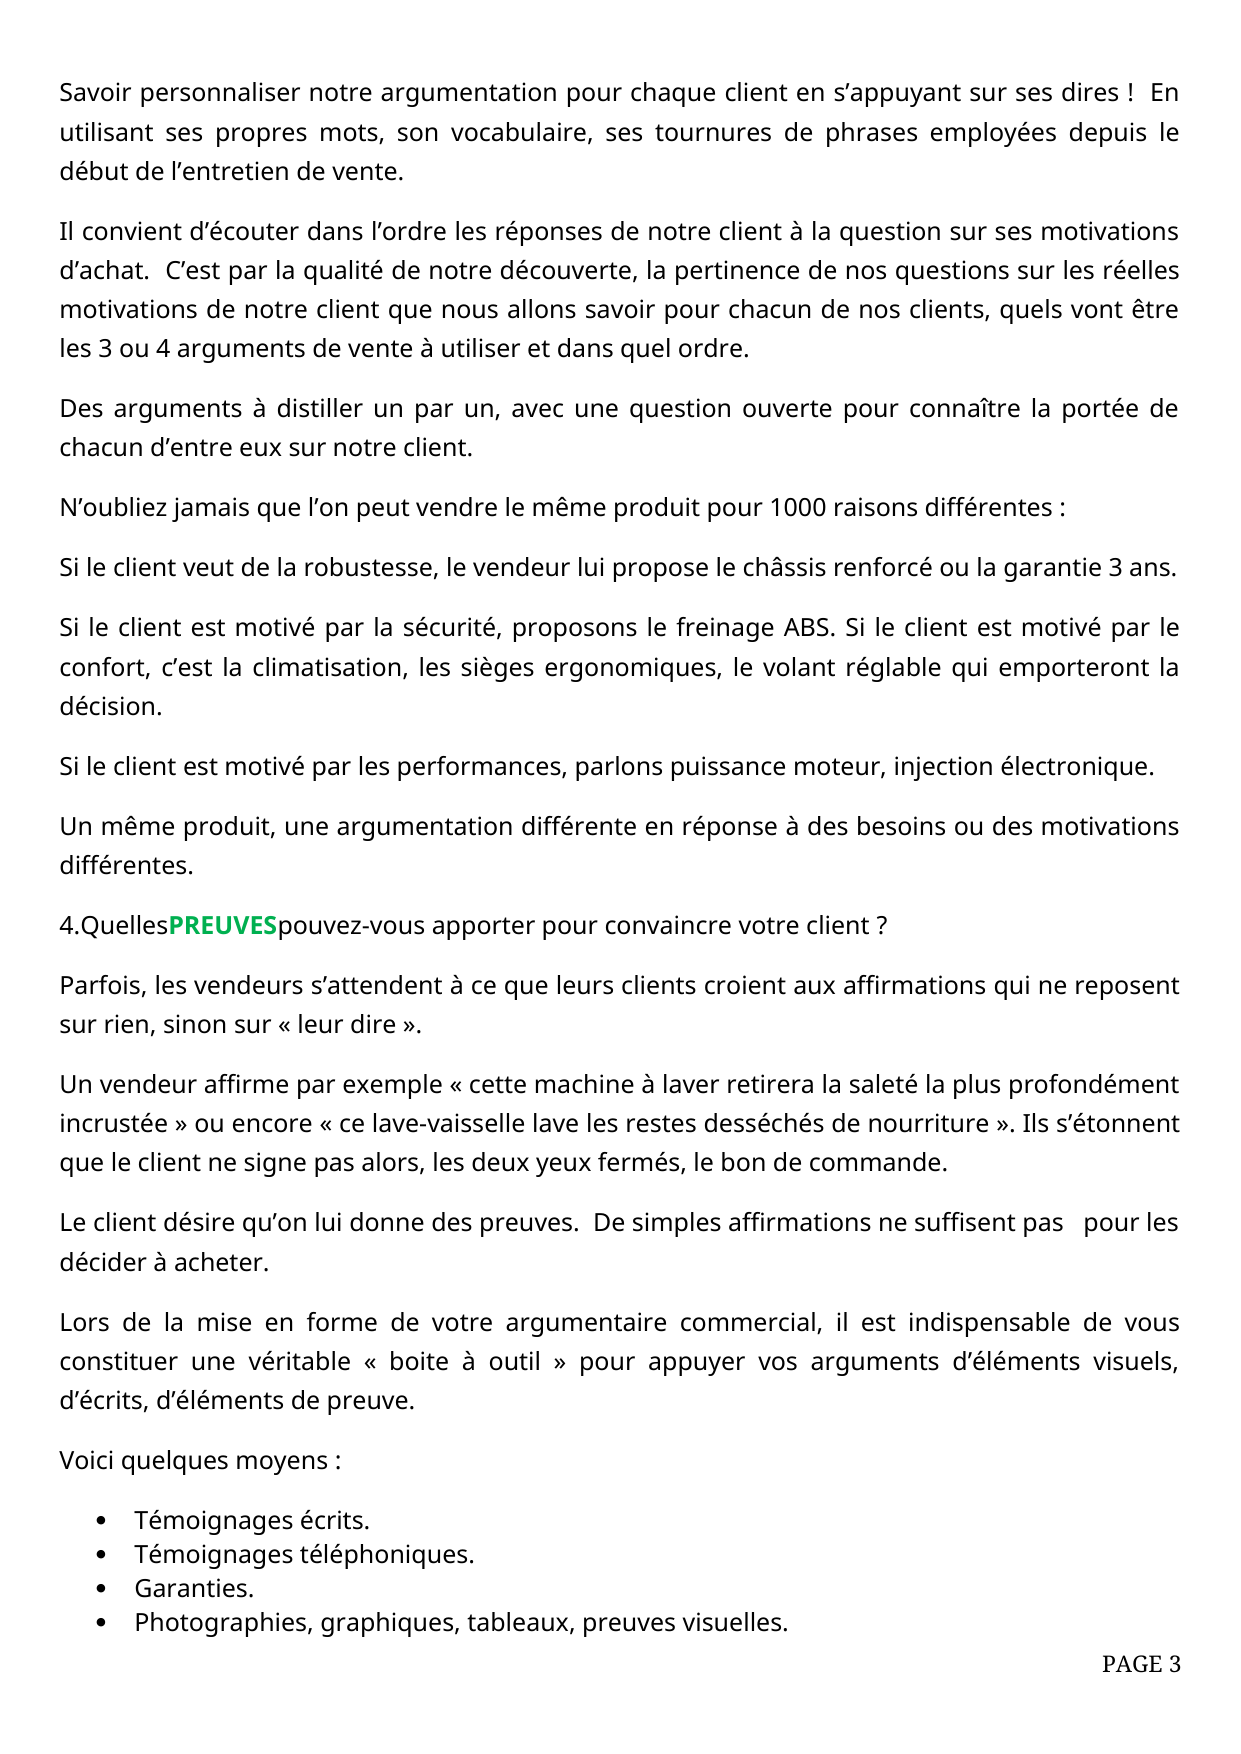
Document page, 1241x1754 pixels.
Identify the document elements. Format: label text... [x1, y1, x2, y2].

text Lors de la mise en forme de votre argumentaire commercial, il est indispensable de vous constituer une véritable « boite à outil » pour appuyer vos arguments d’éléments visuels, d’écrits, d’éléments de preuve. [59, 1304, 1181, 1417]
text Il convient d’écouter dans l’ordre les réponses de notre client à la question sur ses motivations d’achat. C’est par la qualité de notre découverte, la pertinence de nos questions sur les réelles motivations de notre client que nous allons savoir pour chacun de nos clients, quels vont être les 3 ou 4 arguments de vente à utiliser et dans quel ordre. [59, 213, 1181, 365]
text Si le client est motivé par les performances, parlons puissance moteur, injection électronique. [59, 748, 1181, 782]
text Savoir personnaliser notre argumentation pour chaque client en s’appuyant sur ses dires ! En utilisant ses propres mots, son vocabulaire, ses tournures de phrases employées depuis le début de l’entretien de vente. [59, 75, 1181, 187]
list Garanties. [97, 1571, 1181, 1605]
list Témoignages écrits. [97, 1502, 1181, 1537]
list Photographies, graphiques, tableaux, preuves visuelles. [97, 1605, 1181, 1639]
list Témoignages téléphoniques. [97, 1537, 1181, 1571]
text Un vendeur affirme par exemple « cette machine à laver retirera la saleté la plus profondément incrustée » ou encore « ce lave-vaisselle lave les restes desséchés de nourriture ». Ils s’étonnent que le client ne signe pas alors, les deux yeux fermés, le bon de commande. [59, 1067, 1181, 1179]
text Si le client est motivé par la sécurité, proposons le freinage ABS. Si le client est motivé par le confort, c’est la climatisation, les sièges ergonomiques, le volant réglable qui emporteront la décision. [59, 610, 1181, 722]
text Le client désire qu’on lui donne des preuves. De simples affirmations ne suffisent pas pour les décider à acheter. [59, 1205, 1181, 1278]
text Un même produit, une argumentation différente en réponse à des besoins ou des motivations différentes. [59, 808, 1181, 882]
text 4.QuellesPREUVESpouvez-vous apporter pour convaincre votre client ? [59, 907, 1181, 942]
text N’oubliez jamais que l’on peut vendre le même produit pour 1000 raisons différentes : [59, 490, 1181, 524]
text Voici quelques moyens : [59, 1442, 1181, 1477]
text Si le client veut de la robustesse, le vendeur lui propose le châssis renforcé ou la garantie 3 ans. [59, 550, 1181, 584]
text Parfois, les vendeurs s’attendent à ce que leurs clients croient aux affirmations qui ne reposent sur rien, sinon sur « leur dire ». [59, 967, 1181, 1041]
text Des arguments à distiller un par un, avec une question ouverte pour connaître la portée de chacun d’entre eux sur notre client. [59, 391, 1181, 464]
